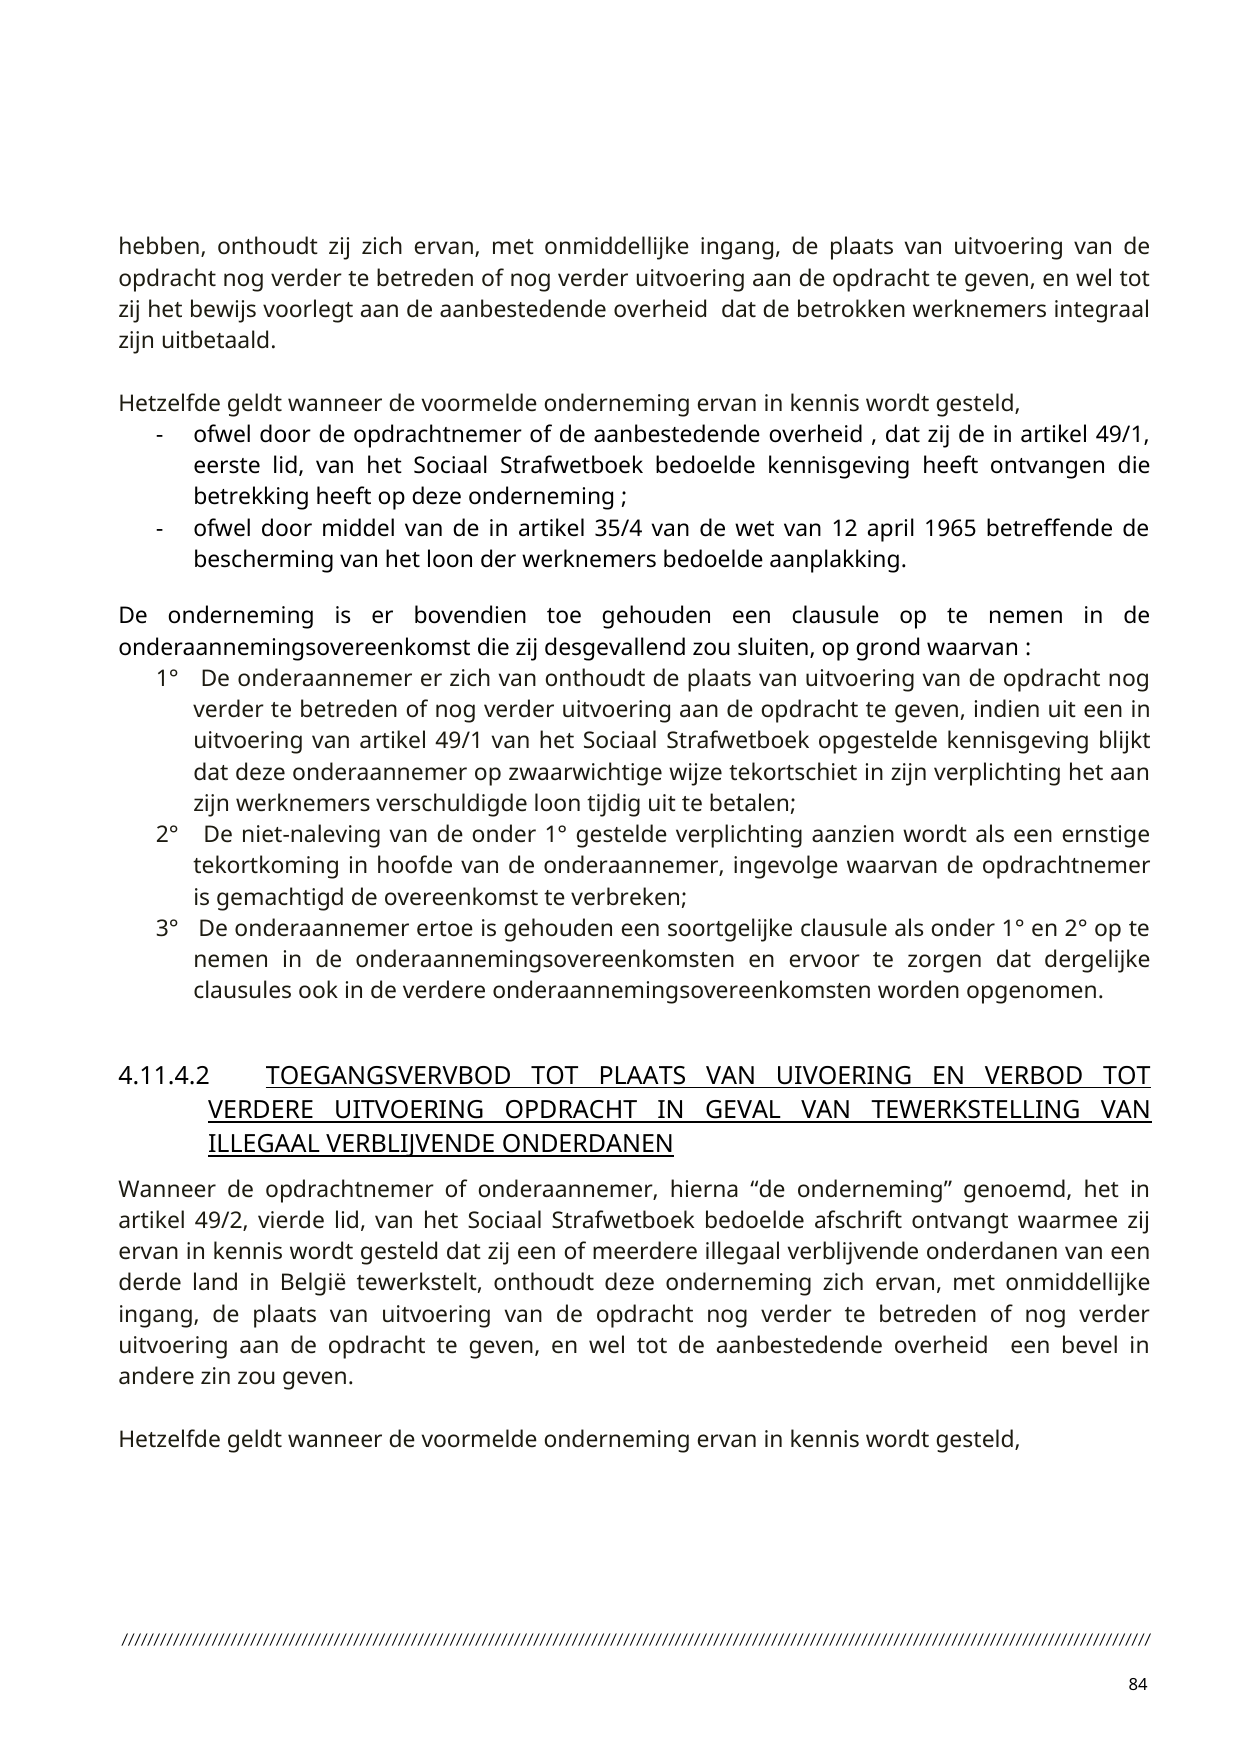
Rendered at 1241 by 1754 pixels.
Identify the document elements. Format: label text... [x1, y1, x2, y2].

text Hetzelfde geldt wanneer de voormelde onderneming ervan in kennis wordt gesteld, [118, 387, 1152, 418]
text 2° De niet-naleving van de onder 1° gestelde verplichting aanzien wordt als een ernstige tekortkoming in hoofde van de onderaannemer, ingevolge waarvan de opdrachtnemer is gemachtigd de overeenkomst te verbreken; [156, 818, 1152, 912]
text 1° De onderaannemer er zich van onthoudt de plaats van uitvoering van de opdracht nog verder te betreden of nog verder uitvoering aan de opdracht te geven, indien uit een in uitvoering van artikel 49/1 van het Sociaal Strafwetboek opgestelde kennisgeving blijkt dat deze onderaannemer op zwaarwichtige wijze tekortschiet in zijn verplichting het aan zijn werknemers verschuldigde loon tijdig uit te betalen; [156, 662, 1152, 818]
text De onderneming is er bovendien toe gehouden een clausule op te nemen in de onderaannemingsovereenkomst die zij desgevallend zou sluiten, op grond waarvan : [118, 599, 1152, 662]
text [118, 230, 1152, 355]
list ofwel door middel van de in artikel 35/4 van de wet van 12 april 1965 betreffende de bescherming van het loon der werknemers bedoelde aanplakking. [156, 512, 1152, 574]
text 3° De onderaannemer ertoe is gehouden een soortgelijke clausule als onder 1° en 2° op te nemen in de onderaannemingsovereenkomsten en ervoor te zorgen dat dergelijke clausules ook in de verdere onderaannemingsovereenkomsten worden opgenomen. [156, 912, 1152, 1006]
list ofwel door de opdrachtnemer of de aanbestedende overheid , dat zij de in artikel 49/1, eerste lid, van het Sociaal Strafwetboek bedoelde kennisgeving heeft ontvangen die betrekking heeft op deze onderneming ; [156, 418, 1152, 512]
text Wanneer de opdrachtnemer of onderaannemer, hierna “de onderneming” genoemd, het in artikel 49/2, vierde lid, van het Sociaal Strafwetboek bedoelde afschrift ontvangt waarmee zij ervan in kennis wordt gesteld dat zij een of meerdere illegaal verblijvende onderdanen van een derde land in België tewerkstelt, onthoudt deze onderneming zich ervan, met onmiddellijke ingang, de plaats van uitvoering van de opdracht nog verder te betreden of nog verder uitvoering aan de opdracht te geven, en wel tot de aanbestedende overheid een bevel in andere zin zou geven. [118, 1172, 1152, 1391]
subtitle TOEGANGSVERVBOD TOT PLAATS VAN UIVOERING EN VERBOD TOT VERDERE UITVOERING OPDRACHT IN GEVAL VAN TEWERKSTELLING VAN ILLEGAAL VERBLIJVENDE ONDERDANEN [118, 1058, 1152, 1160]
text Hetzelfde geldt wanneer de voormelde onderneming ervan in kennis wordt gesteld, [118, 1422, 1152, 1454]
